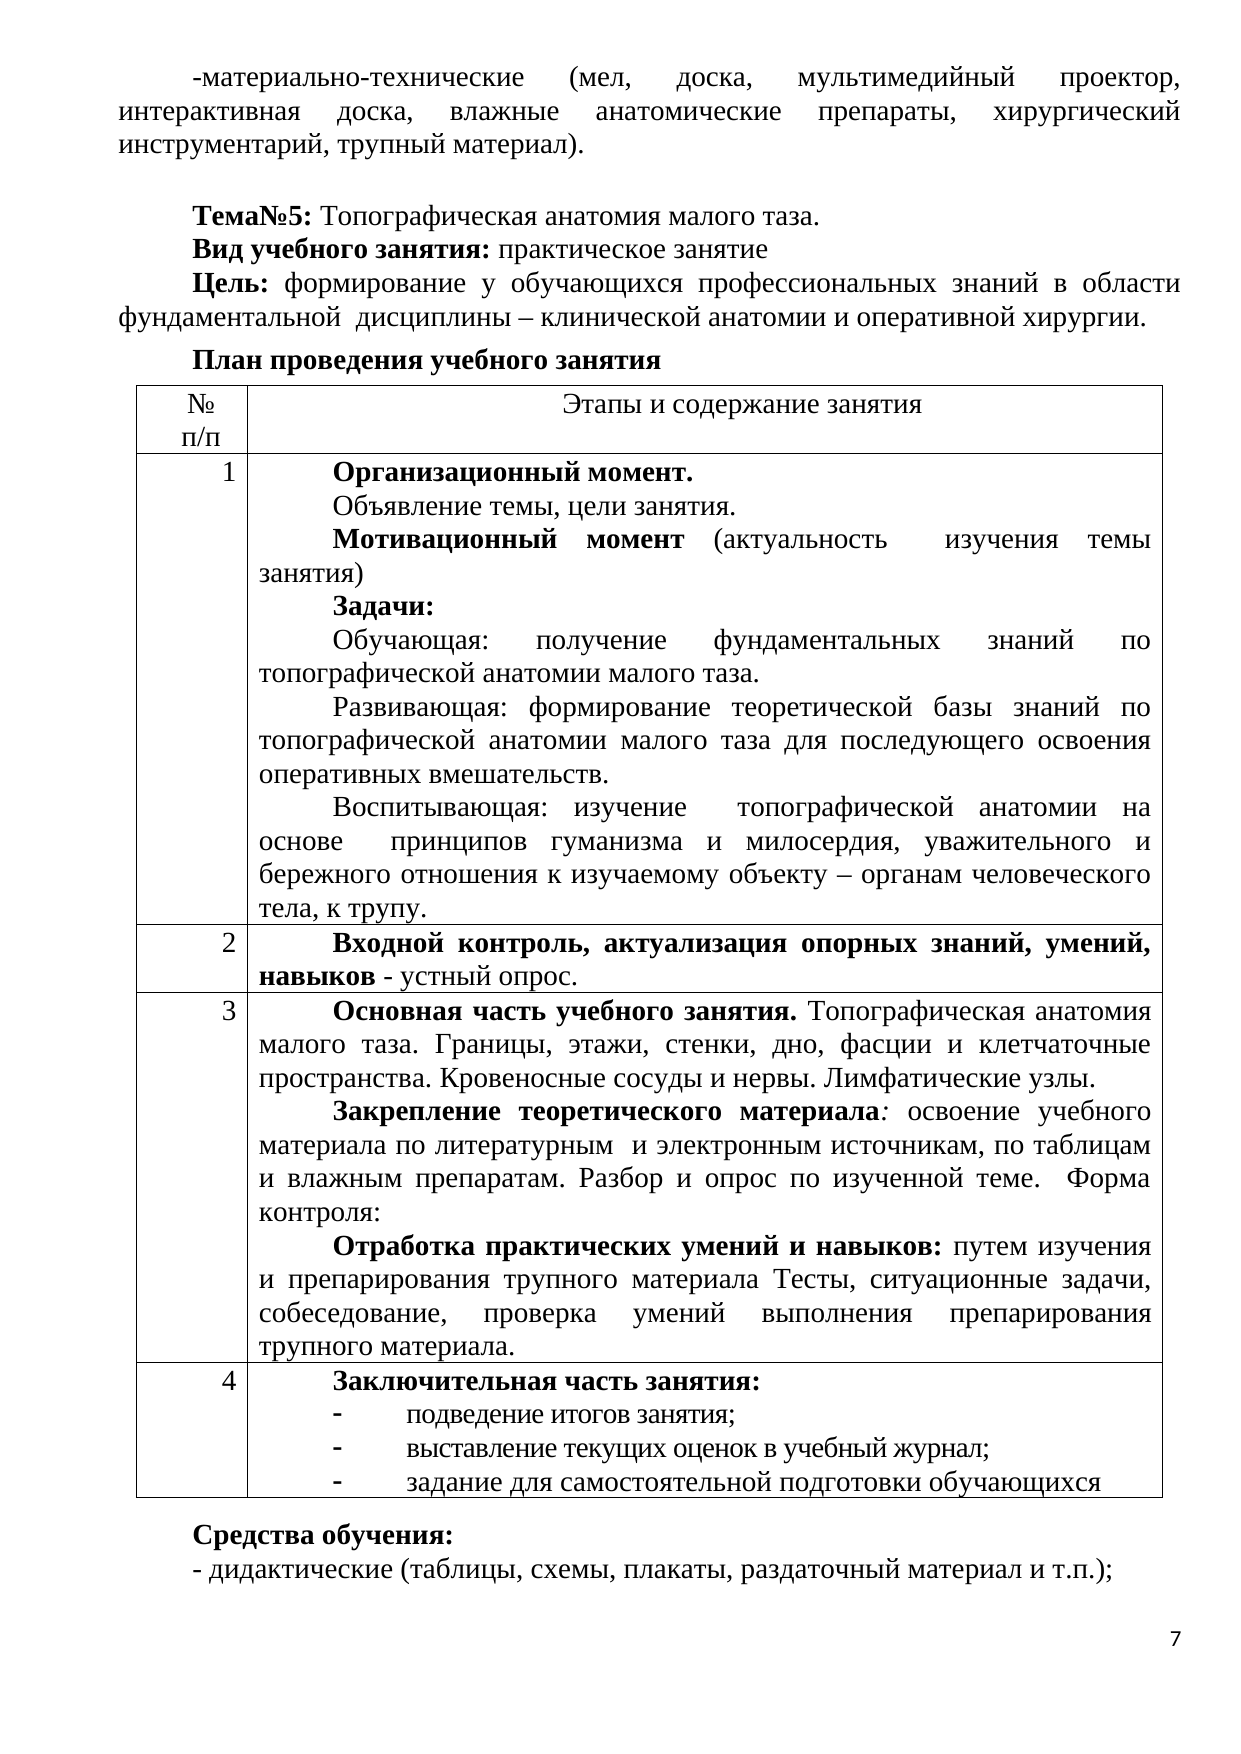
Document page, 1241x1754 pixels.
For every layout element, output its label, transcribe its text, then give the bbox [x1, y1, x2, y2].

text План проведения учебного занятия [118, 342, 1181, 375]
table_cell Организационный момент. Объявление темы, цели занятия. Мотивационный момент (актуальность изучения темы занятия) Задачи: Обучающая: получение фундаментальных знаний по топографической анатомии малого таза. Развивающая: формирование теоретической базы знаний по топографической анатомии малого таза для последующего освоения оперативных вмешательств. Воспитывающая: изучение топографической анатомии на основе принципов гуманизма и милосердия, уважительного и бережного отношения к изучаемому объекту – органам человеческого тела, к трупу. [248, 454, 1162, 924]
table_cell 4 [137, 1363, 247, 1497]
text Цель: формирование у обучающихся профессиональных знаний в области фундаментальной дисциплины – клинической анатомии и оперативной хирургии. [118, 265, 1181, 332]
table_cell 2 [137, 925, 247, 992]
table_cell 1 [137, 454, 247, 924]
table_cell 3 [137, 993, 247, 1362]
table_cell Заключительная часть занятия: подведение итогов занятия; выставление текущих оценок в учебный журнал; задание для самостоятельной подготовки обучающихся [248, 1363, 1162, 1497]
text - дидактические (таблицы, схемы, плакаты, раздаточный материал и т.п.); [118, 1551, 1181, 1584]
table_header № п/п [137, 386, 247, 453]
text -материально-технические (мел, доска, мультимедийный проектор, интерактивная доска, влажные анатомические препараты, хирургический инструментарий, трупный материал). [118, 59, 1181, 160]
table_header Этапы и содержание занятия [248, 386, 1162, 453]
text Средства обучения: [118, 1517, 1181, 1551]
table_cell Входной контроль, актуализация опорных знаний, умений, навыков - устный опрос. [248, 925, 1162, 992]
text Тема№5: Топографическая анатомия малого таза. [118, 198, 1181, 232]
text Вид учебного занятия: практическое занятие [118, 232, 1181, 265]
table_cell Основная часть учебного занятия. Топографическая анатомия малого таза. Границы, этажи, стенки, дно, фасции и клетчаточные пространства. Кровеносные сосуды и нервы. Лимфатические узлы. Закрепление теоретического материала: освоение учебного материала по литературным и электронным источникам, по таблицам и влажным препаратам. Разбор и опрос по изученной теме. Форма контроля: Отработка практических умений и навыков: путем изучения и препарирования трупного материала Тесты, ситуационные задачи, собеседование, проверка умений выполнения препарирования трупного материала. [248, 993, 1162, 1362]
